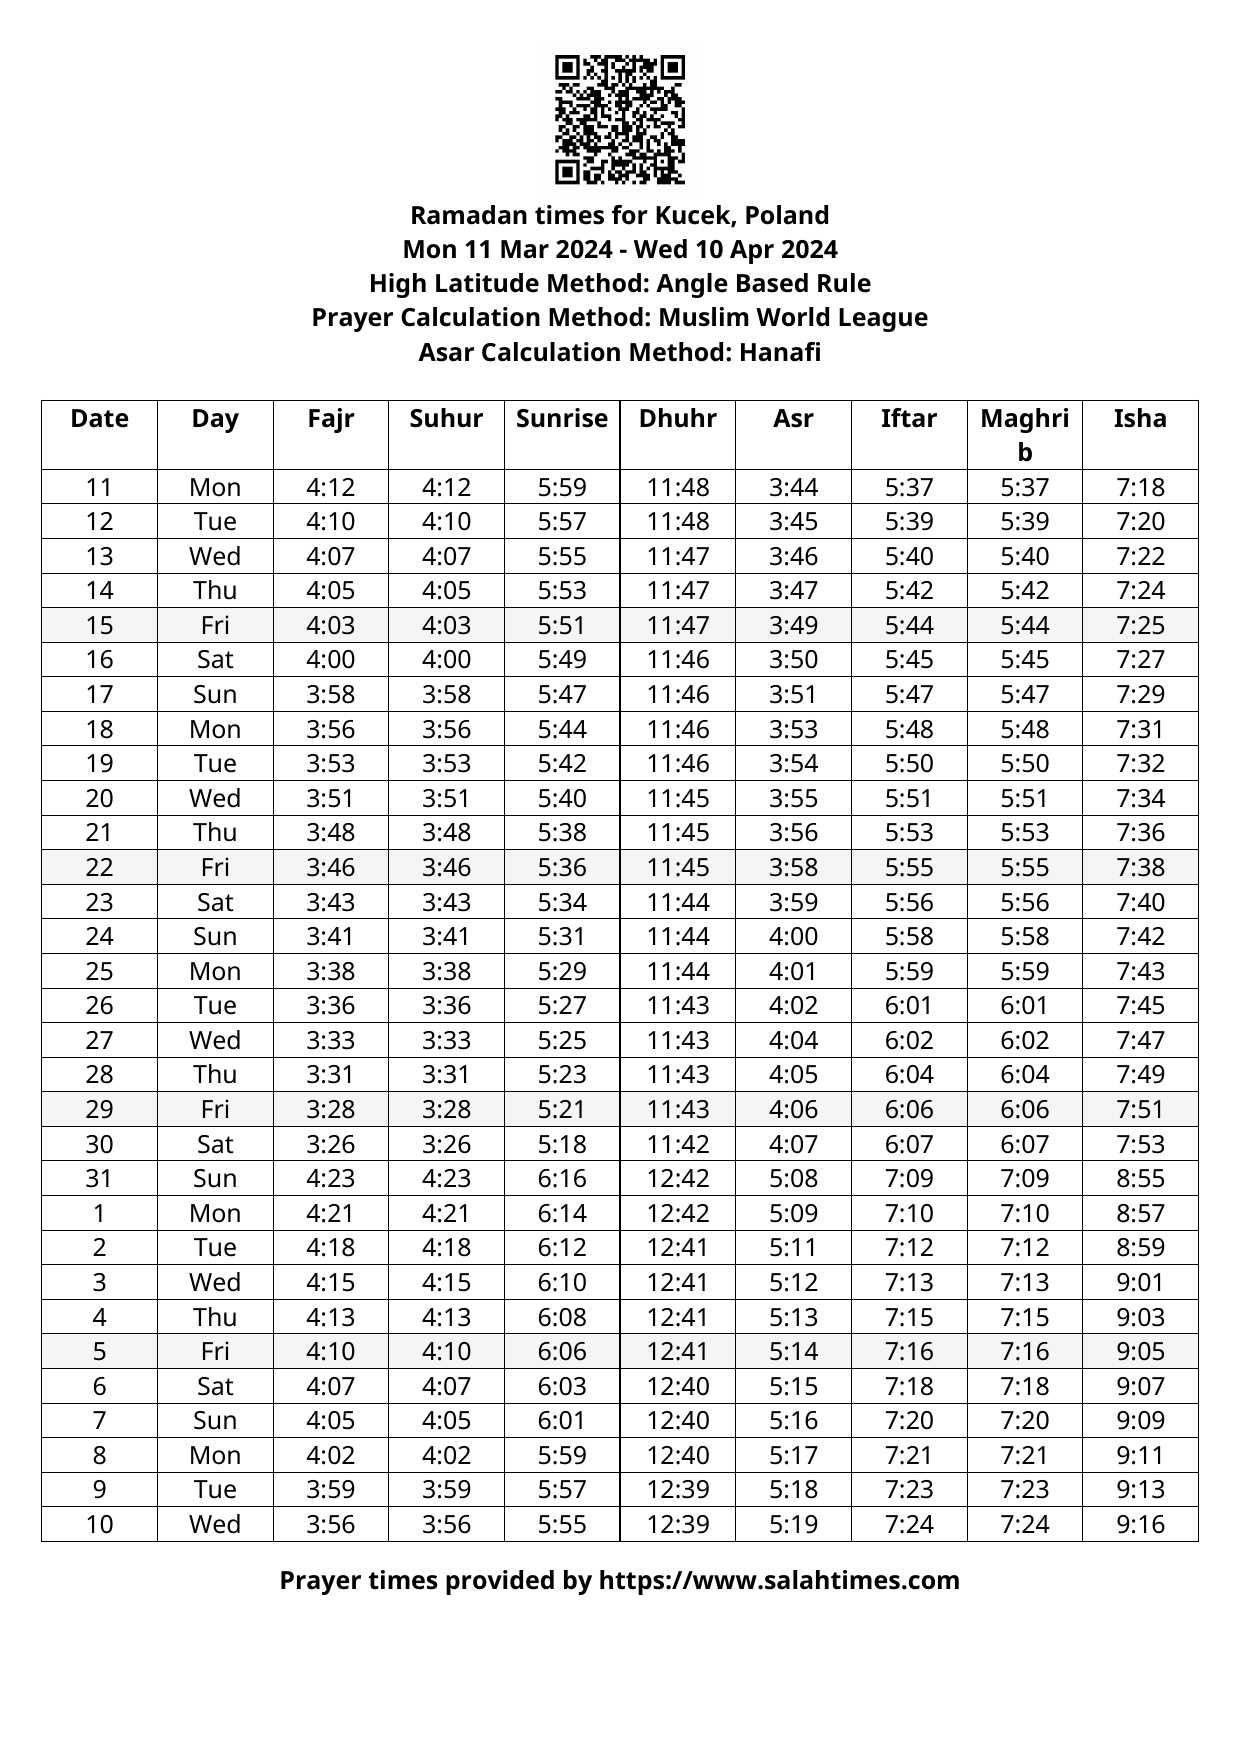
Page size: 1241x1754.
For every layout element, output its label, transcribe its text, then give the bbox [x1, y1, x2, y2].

table_cell 3:51 [389, 781, 504, 814]
table_cell 5:44 [852, 608, 967, 642]
table_cell 5:40 [505, 781, 619, 814]
table_cell 9:16 [1083, 1507, 1198, 1541]
table_cell 6:07 [968, 1127, 1082, 1160]
table_cell 11 [42, 470, 157, 503]
table_cell 3:46 [274, 850, 388, 884]
table_cell Sat [158, 643, 273, 676]
table_cell 30 [42, 1127, 157, 1160]
table_cell 3:56 [736, 816, 851, 849]
table_cell 4:06 [736, 1092, 851, 1126]
table_cell Wed [158, 1507, 273, 1541]
table_cell 3:45 [736, 504, 851, 538]
table_cell 6:02 [852, 1023, 967, 1057]
table_cell 11:43 [621, 1092, 735, 1126]
table_cell 5:40 [852, 539, 967, 572]
table_cell 5:55 [505, 1507, 619, 1541]
table_cell 9:09 [1083, 1404, 1198, 1437]
table_header Iftar [852, 401, 967, 469]
table_cell 7:13 [968, 1265, 1082, 1299]
table_cell Fri [158, 850, 273, 884]
table_cell 5:42 [852, 574, 967, 607]
table_cell 4:05 [736, 1058, 851, 1091]
table_cell 4:03 [274, 608, 388, 642]
table_cell 5:53 [852, 816, 967, 849]
table_cell 4:07 [389, 539, 504, 572]
table_cell 6:16 [505, 1161, 619, 1195]
table_cell Sat [158, 1369, 273, 1402]
table_cell 11:46 [621, 643, 735, 676]
table_cell 7:40 [1083, 885, 1198, 918]
table_cell 3:31 [274, 1058, 388, 1091]
text Ramadan times for Kucek, Poland [42, 198, 1198, 232]
table_cell 12:41 [621, 1334, 735, 1368]
table_cell 4:02 [274, 1438, 388, 1472]
table_cell 3:56 [389, 1507, 504, 1541]
table_cell 24 [42, 919, 157, 953]
table_cell 10 [42, 1507, 157, 1541]
table_cell 5:51 [968, 781, 1082, 814]
table_cell Sun [158, 1161, 273, 1195]
table_cell 27 [42, 1023, 157, 1057]
table_cell 5:59 [505, 470, 619, 503]
table_cell 5:59 [968, 954, 1082, 987]
table_cell 7:18 [968, 1369, 1082, 1402]
table_cell 4:05 [274, 1404, 388, 1437]
table_cell 29 [42, 1092, 157, 1126]
table_cell Sun [158, 1404, 273, 1437]
table_cell 5:59 [505, 1438, 619, 1472]
table_cell 22 [42, 850, 157, 884]
table_cell 19 [42, 746, 157, 780]
table_cell 5:55 [968, 850, 1082, 884]
table_cell 7:32 [1083, 746, 1198, 780]
table_cell Wed [158, 1023, 273, 1057]
table_cell 7:22 [1083, 539, 1198, 572]
table_cell 3:26 [274, 1127, 388, 1160]
table_cell 12:39 [621, 1473, 735, 1506]
table_cell 12:40 [621, 1369, 735, 1402]
table_cell 18 [42, 712, 157, 745]
table_cell 7:10 [852, 1196, 967, 1229]
table_cell 3:38 [389, 954, 504, 987]
table_cell 5:31 [505, 919, 619, 953]
table_header Sunrise [505, 401, 619, 469]
table_cell 23 [42, 885, 157, 918]
table_cell 5:51 [852, 781, 967, 814]
table_cell 9:07 [1083, 1369, 1198, 1402]
table_cell 5:47 [852, 677, 967, 711]
table_cell 8 [42, 1438, 157, 1472]
table_cell 5:58 [852, 919, 967, 953]
table_cell 3:58 [389, 677, 504, 711]
table_cell 11:43 [621, 989, 735, 1022]
table_cell 13 [42, 539, 157, 572]
table_cell 11:43 [621, 1058, 735, 1091]
table_cell 7:49 [1083, 1058, 1198, 1091]
table_cell 7:42 [1083, 919, 1198, 953]
table_cell Sat [158, 1127, 273, 1160]
table_cell 3:46 [389, 850, 504, 884]
table_cell 4:04 [736, 1023, 851, 1057]
table_cell 3:59 [389, 1473, 504, 1506]
table_cell 3:46 [736, 539, 851, 572]
table_cell 11:43 [621, 1023, 735, 1057]
table_cell 5:48 [852, 712, 967, 745]
table_cell Tue [158, 989, 273, 1022]
table_cell 3 [42, 1265, 157, 1299]
table_cell 11:45 [621, 850, 735, 884]
table_cell 7:20 [852, 1404, 967, 1437]
picture [542, 41, 699, 198]
table_cell 3:31 [389, 1058, 504, 1091]
table_header Day [158, 401, 273, 469]
table_cell 12:40 [621, 1404, 735, 1437]
table_cell 5:50 [968, 746, 1082, 780]
table_cell 7:15 [852, 1300, 967, 1333]
table_cell 5:34 [505, 885, 619, 918]
table_cell 12 [42, 504, 157, 538]
table_cell 7:53 [1083, 1127, 1198, 1160]
table_cell 14 [42, 574, 157, 607]
table_cell Wed [158, 539, 273, 572]
table_cell 4:07 [736, 1127, 851, 1160]
table_cell 7:16 [968, 1334, 1082, 1368]
table_cell 6:01 [505, 1404, 619, 1437]
table_cell 3:55 [736, 781, 851, 814]
table_cell 4:02 [736, 989, 851, 1022]
table_cell 7:34 [1083, 781, 1198, 814]
table_cell 31 [42, 1161, 157, 1195]
table_cell 7:21 [852, 1438, 967, 1472]
table_header Maghrib [968, 401, 1082, 469]
table_cell 3:33 [274, 1023, 388, 1057]
table_cell 5:39 [968, 504, 1082, 538]
table_cell 9:11 [1083, 1438, 1198, 1472]
table_cell Tue [158, 504, 273, 538]
table_cell 4:21 [274, 1196, 388, 1229]
table_cell 5:59 [852, 954, 967, 987]
table_cell 7:47 [1083, 1023, 1198, 1057]
table_cell 26 [42, 989, 157, 1022]
table_cell 4:10 [389, 504, 504, 538]
table_cell 4:15 [389, 1265, 504, 1299]
table_header Fajr [274, 401, 388, 469]
table_cell 11:47 [621, 608, 735, 642]
table_cell 12:41 [621, 1231, 735, 1264]
table_cell 7:23 [968, 1473, 1082, 1506]
table_cell 5:11 [736, 1231, 851, 1264]
table_cell Mon [158, 1438, 273, 1472]
table_cell Fri [158, 1092, 273, 1126]
text Mon 11 Mar 2024 - Wed 10 Apr 2024 [42, 232, 1198, 266]
table_cell 7:24 [968, 1507, 1082, 1541]
table_cell 12:40 [621, 1438, 735, 1472]
table_cell 3:33 [389, 1023, 504, 1057]
table_cell 3:43 [274, 885, 388, 918]
table_cell 11:47 [621, 574, 735, 607]
table_cell 3:50 [736, 643, 851, 676]
table_cell 7:25 [1083, 608, 1198, 642]
table_cell 3:56 [274, 712, 388, 745]
table_cell 5:53 [505, 574, 619, 607]
table_cell 3:58 [736, 850, 851, 884]
table_cell Mon [158, 1196, 273, 1229]
table_cell 7:51 [1083, 1092, 1198, 1126]
table_cell 5:47 [968, 677, 1082, 711]
table_cell 11:46 [621, 746, 735, 780]
table_cell 6:02 [968, 1023, 1082, 1057]
table_cell 8:59 [1083, 1231, 1198, 1264]
table_cell 6:10 [505, 1265, 619, 1299]
table_cell 5:53 [968, 816, 1082, 849]
table_cell 5:42 [968, 574, 1082, 607]
table_header Isha [1083, 401, 1198, 469]
table_cell 7:10 [968, 1196, 1082, 1229]
table_cell 3:36 [389, 989, 504, 1022]
table_cell 4:03 [389, 608, 504, 642]
table_cell 11:45 [621, 816, 735, 849]
table_cell 7:38 [1083, 850, 1198, 884]
table_cell 5:58 [968, 919, 1082, 953]
table_cell 17 [42, 677, 157, 711]
table_cell 11:45 [621, 781, 735, 814]
table_cell 11:46 [621, 712, 735, 745]
table_cell 5:19 [736, 1507, 851, 1541]
table_cell 4:21 [389, 1196, 504, 1229]
table_cell 2 [42, 1231, 157, 1264]
table_cell 9 [42, 1473, 157, 1506]
table_cell 15 [42, 608, 157, 642]
table_cell 4:12 [389, 470, 504, 503]
table_cell 6:14 [505, 1196, 619, 1229]
table_cell 5 [42, 1334, 157, 1368]
table_cell 25 [42, 954, 157, 987]
table_cell 7:24 [1083, 574, 1198, 607]
table_cell 6:03 [505, 1369, 619, 1402]
table_cell 7 [42, 1404, 157, 1437]
table_cell 3:38 [274, 954, 388, 987]
table_cell Wed [158, 781, 273, 814]
table_cell 5:38 [505, 816, 619, 849]
table_cell 4:13 [389, 1300, 504, 1333]
table_cell Sat [158, 885, 273, 918]
table_cell 20 [42, 781, 157, 814]
text Prayer times provided by https://www.salahtimes.com [42, 1563, 1198, 1597]
table_cell Tue [158, 1473, 273, 1506]
table_cell 3:44 [736, 470, 851, 503]
table_cell 8:57 [1083, 1196, 1198, 1229]
table_cell 5:17 [736, 1438, 851, 1472]
table_cell 3:41 [274, 919, 388, 953]
table_cell 4:07 [389, 1369, 504, 1402]
table_cell 5:36 [505, 850, 619, 884]
table_cell 5:51 [505, 608, 619, 642]
table_cell 6:07 [852, 1127, 967, 1160]
table_cell 3:28 [274, 1092, 388, 1126]
table_cell 7:36 [1083, 816, 1198, 849]
table_cell 7:09 [968, 1161, 1082, 1195]
table_cell 4:13 [274, 1300, 388, 1333]
table_cell 5:09 [736, 1196, 851, 1229]
table_cell 3:41 [389, 919, 504, 953]
table_cell 4:00 [389, 643, 504, 676]
table_cell 4:07 [274, 539, 388, 572]
table_cell 7:09 [852, 1161, 967, 1195]
table_cell 5:37 [852, 470, 967, 503]
table_cell 4:10 [274, 504, 388, 538]
table_cell 4:05 [389, 1404, 504, 1437]
table_cell 4:01 [736, 954, 851, 987]
table_cell 3:58 [274, 677, 388, 711]
table_cell 11:44 [621, 954, 735, 987]
table_cell Thu [158, 1300, 273, 1333]
table_cell 12:41 [621, 1265, 735, 1299]
table_cell 3:51 [274, 781, 388, 814]
table_cell 11:48 [621, 504, 735, 538]
table_cell 1 [42, 1196, 157, 1229]
table_cell 3:53 [736, 712, 851, 745]
table_cell 5:55 [505, 539, 619, 572]
table_cell 5:44 [968, 608, 1082, 642]
table_cell 7:16 [852, 1334, 967, 1368]
table_cell 6 [42, 1369, 157, 1402]
table_cell 5:47 [505, 677, 619, 711]
table_header Asr [736, 401, 851, 469]
table_cell 7:31 [1083, 712, 1198, 745]
table_cell 6:06 [968, 1092, 1082, 1126]
table_cell 7:24 [852, 1507, 967, 1541]
table_cell 7:18 [852, 1369, 967, 1402]
table_cell 11:48 [621, 470, 735, 503]
table_cell 7:18 [1083, 470, 1198, 503]
table_cell 3:26 [389, 1127, 504, 1160]
table_header Dhuhr [621, 401, 735, 469]
table_cell Thu [158, 1058, 273, 1091]
table_cell 4:05 [274, 574, 388, 607]
table_cell 7:27 [1083, 643, 1198, 676]
table_cell 4:10 [274, 1334, 388, 1368]
table_cell 4:00 [274, 643, 388, 676]
table_cell 5:50 [852, 746, 967, 780]
text Prayer Calculation Method: Muslim World League [42, 300, 1198, 334]
table_cell 7:20 [1083, 504, 1198, 538]
table_cell 12:42 [621, 1196, 735, 1229]
table_cell 4:18 [389, 1231, 504, 1264]
table_cell 5:56 [852, 885, 967, 918]
table_cell 4:07 [274, 1369, 388, 1402]
table_cell 3:59 [274, 1473, 388, 1506]
table_cell Mon [158, 954, 273, 987]
table_cell 5:39 [852, 504, 967, 538]
table_cell 7:29 [1083, 677, 1198, 711]
table_cell 5:14 [736, 1334, 851, 1368]
table_cell 5:29 [505, 954, 619, 987]
table_cell 4:18 [274, 1231, 388, 1264]
table_cell Thu [158, 574, 273, 607]
table_cell 5:57 [505, 504, 619, 538]
table_cell 6:04 [968, 1058, 1082, 1091]
table_cell 12:42 [621, 1161, 735, 1195]
table_cell 7:21 [968, 1438, 1082, 1472]
table_cell 6:08 [505, 1300, 619, 1333]
table_cell Tue [158, 1231, 273, 1264]
text Asar Calculation Method: Hanafi [42, 334, 1198, 368]
table_cell 3:48 [389, 816, 504, 849]
table_cell 16 [42, 643, 157, 676]
text High Latitude Method: Angle Based Rule [42, 266, 1198, 300]
table_cell 3:43 [389, 885, 504, 918]
table_cell 11:46 [621, 677, 735, 711]
table_cell 3:53 [389, 746, 504, 780]
table_cell 9:01 [1083, 1265, 1198, 1299]
table_cell 5:15 [736, 1369, 851, 1402]
table_cell 6:01 [968, 989, 1082, 1022]
table_cell 7:15 [968, 1300, 1082, 1333]
table_cell 5:49 [505, 643, 619, 676]
table_cell 7:12 [852, 1231, 967, 1264]
table_cell 3:48 [274, 816, 388, 849]
table_cell 12:39 [621, 1507, 735, 1541]
table_cell Sun [158, 677, 273, 711]
table_cell 7:23 [852, 1473, 967, 1506]
table_cell 4 [42, 1300, 157, 1333]
table_cell 4:05 [389, 574, 504, 607]
table_cell 11:47 [621, 539, 735, 572]
table_cell 5:13 [736, 1300, 851, 1333]
table_cell 5:25 [505, 1023, 619, 1057]
table_cell 5:48 [968, 712, 1082, 745]
table_cell 5:27 [505, 989, 619, 1022]
table_header Date [42, 401, 157, 469]
table_cell 12:41 [621, 1300, 735, 1333]
table_cell Tue [158, 746, 273, 780]
table_cell 6:04 [852, 1058, 967, 1091]
table_cell Fri [158, 1334, 273, 1368]
table_cell 4:15 [274, 1265, 388, 1299]
table_cell 5:37 [968, 470, 1082, 503]
table_cell 4:12 [274, 470, 388, 503]
table_header Suhur [389, 401, 504, 469]
table_cell 3:59 [736, 885, 851, 918]
table_cell Fri [158, 608, 273, 642]
table_cell 3:28 [389, 1092, 504, 1126]
table_cell 9:03 [1083, 1300, 1198, 1333]
table_cell 3:54 [736, 746, 851, 780]
table_cell 5:18 [505, 1127, 619, 1160]
table_cell 9:05 [1083, 1334, 1198, 1368]
table_cell Mon [158, 712, 273, 745]
table_cell 4:23 [389, 1161, 504, 1195]
table_cell 5:08 [736, 1161, 851, 1195]
table_cell 7:13 [852, 1265, 967, 1299]
table_cell 5:45 [968, 643, 1082, 676]
table_cell 3:47 [736, 574, 851, 607]
table_cell 11:44 [621, 885, 735, 918]
table_cell 7:45 [1083, 989, 1198, 1022]
table_cell 28 [42, 1058, 157, 1091]
table_cell 4:02 [389, 1438, 504, 1472]
table_cell 9:13 [1083, 1473, 1198, 1506]
table_cell 5:45 [852, 643, 967, 676]
table_cell 3:51 [736, 677, 851, 711]
table_cell 11:44 [621, 919, 735, 953]
table_cell 3:53 [274, 746, 388, 780]
table_cell Sun [158, 919, 273, 953]
table_cell 11:42 [621, 1127, 735, 1160]
table_cell 6:06 [852, 1092, 967, 1126]
table_cell 5:40 [968, 539, 1082, 572]
table_cell 4:23 [274, 1161, 388, 1195]
table_cell Wed [158, 1265, 273, 1299]
table_cell 3:49 [736, 608, 851, 642]
table_cell 6:01 [852, 989, 967, 1022]
table_cell 21 [42, 816, 157, 849]
table_cell Thu [158, 816, 273, 849]
table_cell 5:21 [505, 1092, 619, 1126]
table_cell 6:06 [505, 1334, 619, 1368]
table_cell 5:23 [505, 1058, 619, 1091]
table_cell 4:00 [736, 919, 851, 953]
table_cell 3:36 [274, 989, 388, 1022]
table_cell 4:10 [389, 1334, 504, 1368]
table_cell 5:42 [505, 746, 619, 780]
table_cell 5:56 [968, 885, 1082, 918]
table_cell 5:55 [852, 850, 967, 884]
table_cell 5:18 [736, 1473, 851, 1506]
table_cell 3:56 [274, 1507, 388, 1541]
table_cell 7:43 [1083, 954, 1198, 987]
table_cell 7:12 [968, 1231, 1082, 1264]
table_cell 6:12 [505, 1231, 619, 1264]
table_cell 5:12 [736, 1265, 851, 1299]
table_cell 8:55 [1083, 1161, 1198, 1195]
table_cell 5:57 [505, 1473, 619, 1506]
table_cell 7:20 [968, 1404, 1082, 1437]
table_cell Mon [158, 470, 273, 503]
table_cell 3:56 [389, 712, 504, 745]
table_cell 5:16 [736, 1404, 851, 1437]
table_cell 5:44 [505, 712, 619, 745]
